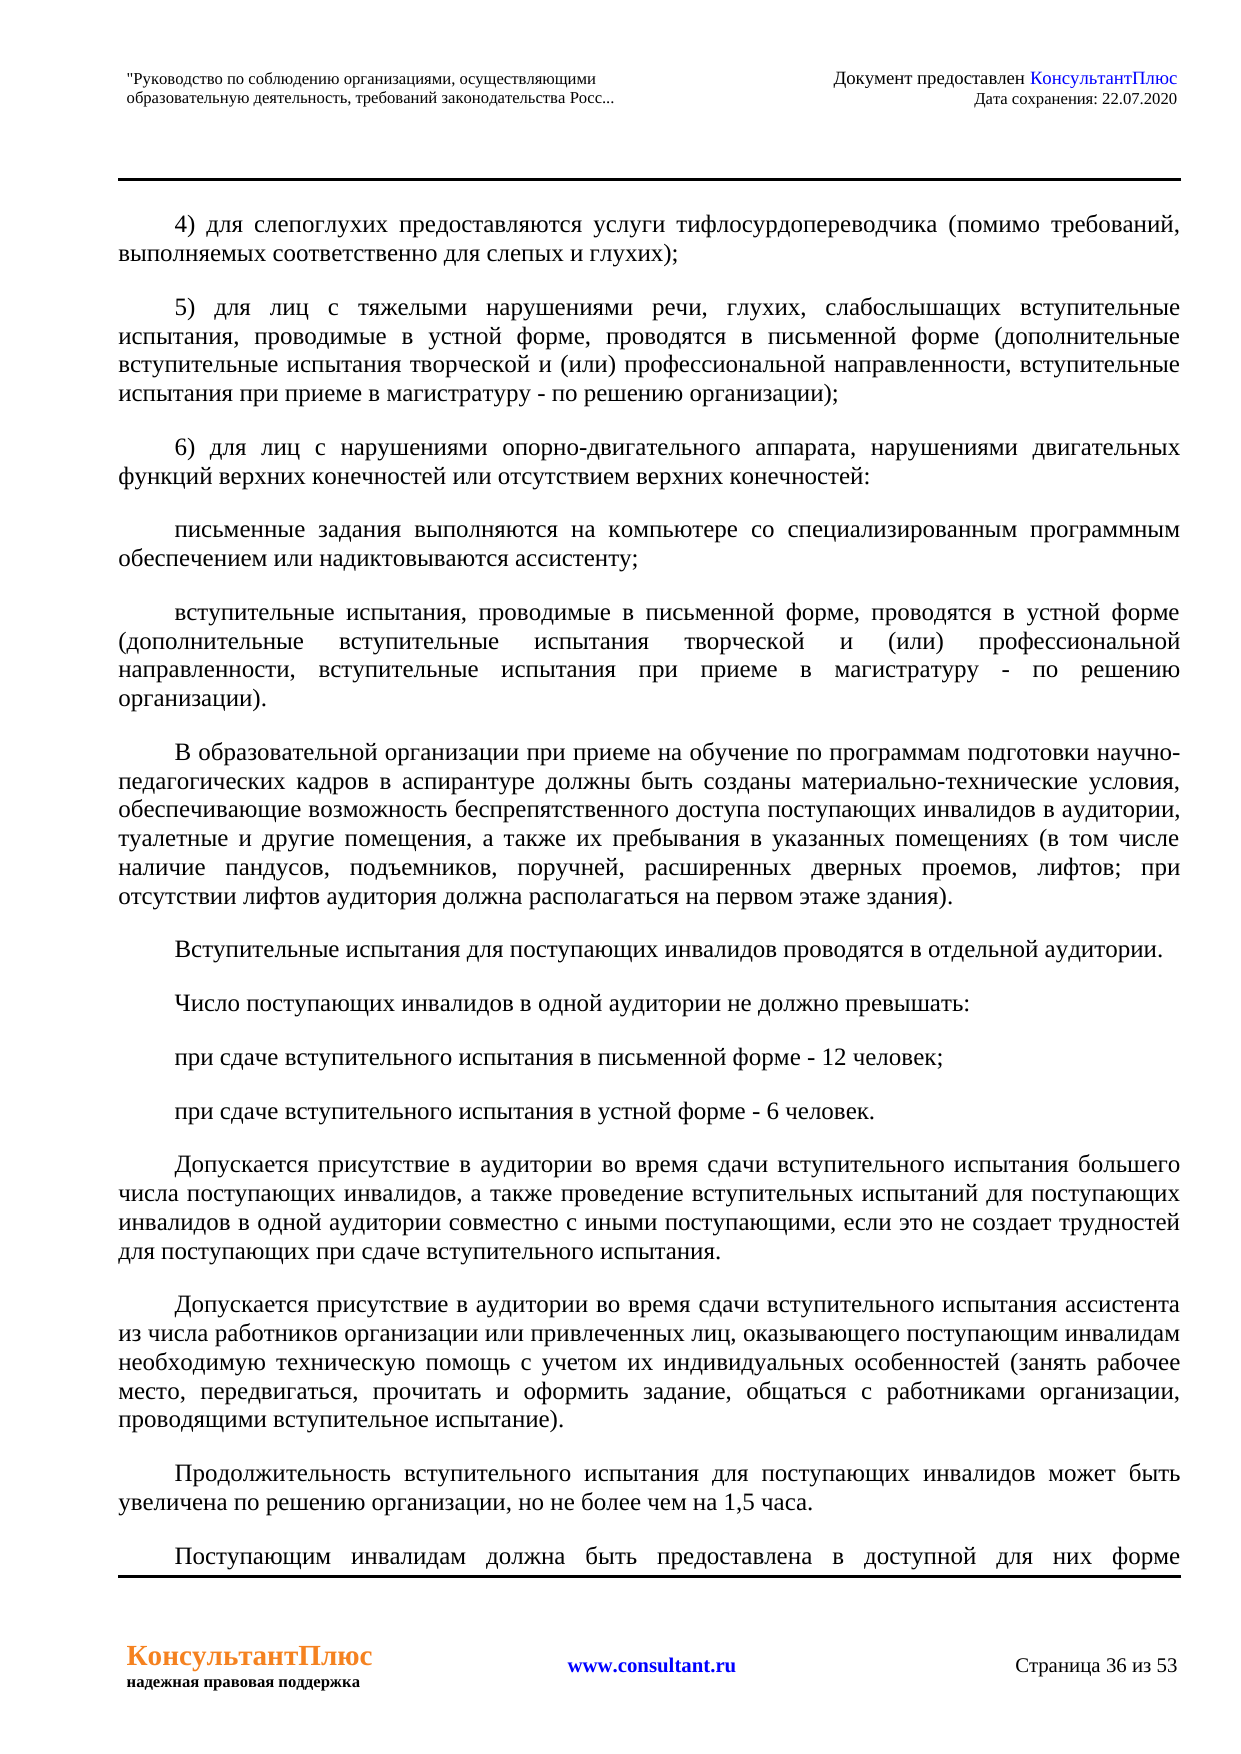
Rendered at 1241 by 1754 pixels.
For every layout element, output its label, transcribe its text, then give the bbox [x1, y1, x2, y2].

text вступительные испытания, проводимые в письменной форме, проводятся в устной форме (дополнительные вступительные испытания творческой и (или) профессиональной направленности, вступительные испытания при приеме в магистратуру - по решению организации). [118, 597, 1181, 712]
text при сдаче вступительного испытания в письменной форме - 12 человек; [118, 1042, 1181, 1071]
text при сдаче вступительного испытания в устной форме - 6 человек. [118, 1096, 1181, 1124]
text Допускается присутствие в аудитории во время сдачи вступительного испытания большего числа поступающих инвалидов, а также проведение вступительных испытаний для поступающих инвалидов в одной аудитории совместно с иными поступающими, если это не создает трудностей для поступающих при сдаче вступительного испытания. [118, 1149, 1181, 1264]
text 5) для лиц с тяжелыми нарушениями речи, глухих, слабослышащих вступительные испытания, проводимые в устной форме, проводятся в письменной форме (дополнительные вступительные испытания творческой и (или) профессиональной направленности, вступительные испытания при приеме в магистратуру - по решению организации); [118, 292, 1181, 407]
text Число поступающих инвалидов в одной аудитории не должно превышать: [118, 988, 1181, 1017]
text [118, 1541, 1181, 1569]
text письменные задания выполняются на компьютере со специализированным программным обеспечением или надиктовываются ассистенту; [118, 514, 1181, 572]
text 4) для слепоглухих предоставляются услуги тифлосурдопереводчика (помимо требований, выполняемых соответственно для слепых и глухих); [118, 209, 1181, 267]
text Вступительные испытания для поступающих инвалидов проводятся в отдельной аудитории. [118, 934, 1181, 963]
text Продолжительность вступительного испытания для поступающих инвалидов может быть увеличена по решению организации, но не более чем на 1,5 часа. [118, 1458, 1181, 1516]
text Допускается присутствие в аудитории во время сдачи вступительного испытания ассистента из числа работников организации или привлеченных лиц, оказывающего поступающим инвалидам необходимую техническую помощь с учетом их индивидуальных особенностей (занять рабочее место, передвигаться, прочитать и оформить задание, общаться с работниками организации, проводящими вступительное испытание). [118, 1289, 1181, 1433]
text 6) для лиц с нарушениями опорно-двигательного аппарата, нарушениями двигательных функций верхних конечностей или отсутствием верхних конечностей: [118, 432, 1181, 489]
text В образовательной организации при приеме на обучение по программам подготовки научно-педагогических кадров в аспирантуре должны быть созданы материально-технические условия, обеспечивающие возможность беспрепятственного доступа поступающих инвалидов в аудитории, туалетные и другие помещения, а также их пребывания в указанных помещениях (в том числе наличие пандусов, подъемников, поручней, расширенных дверных проемов, лифтов; при отсутствии лифтов аудитория должна располагаться на первом этаже здания). [118, 737, 1181, 909]
